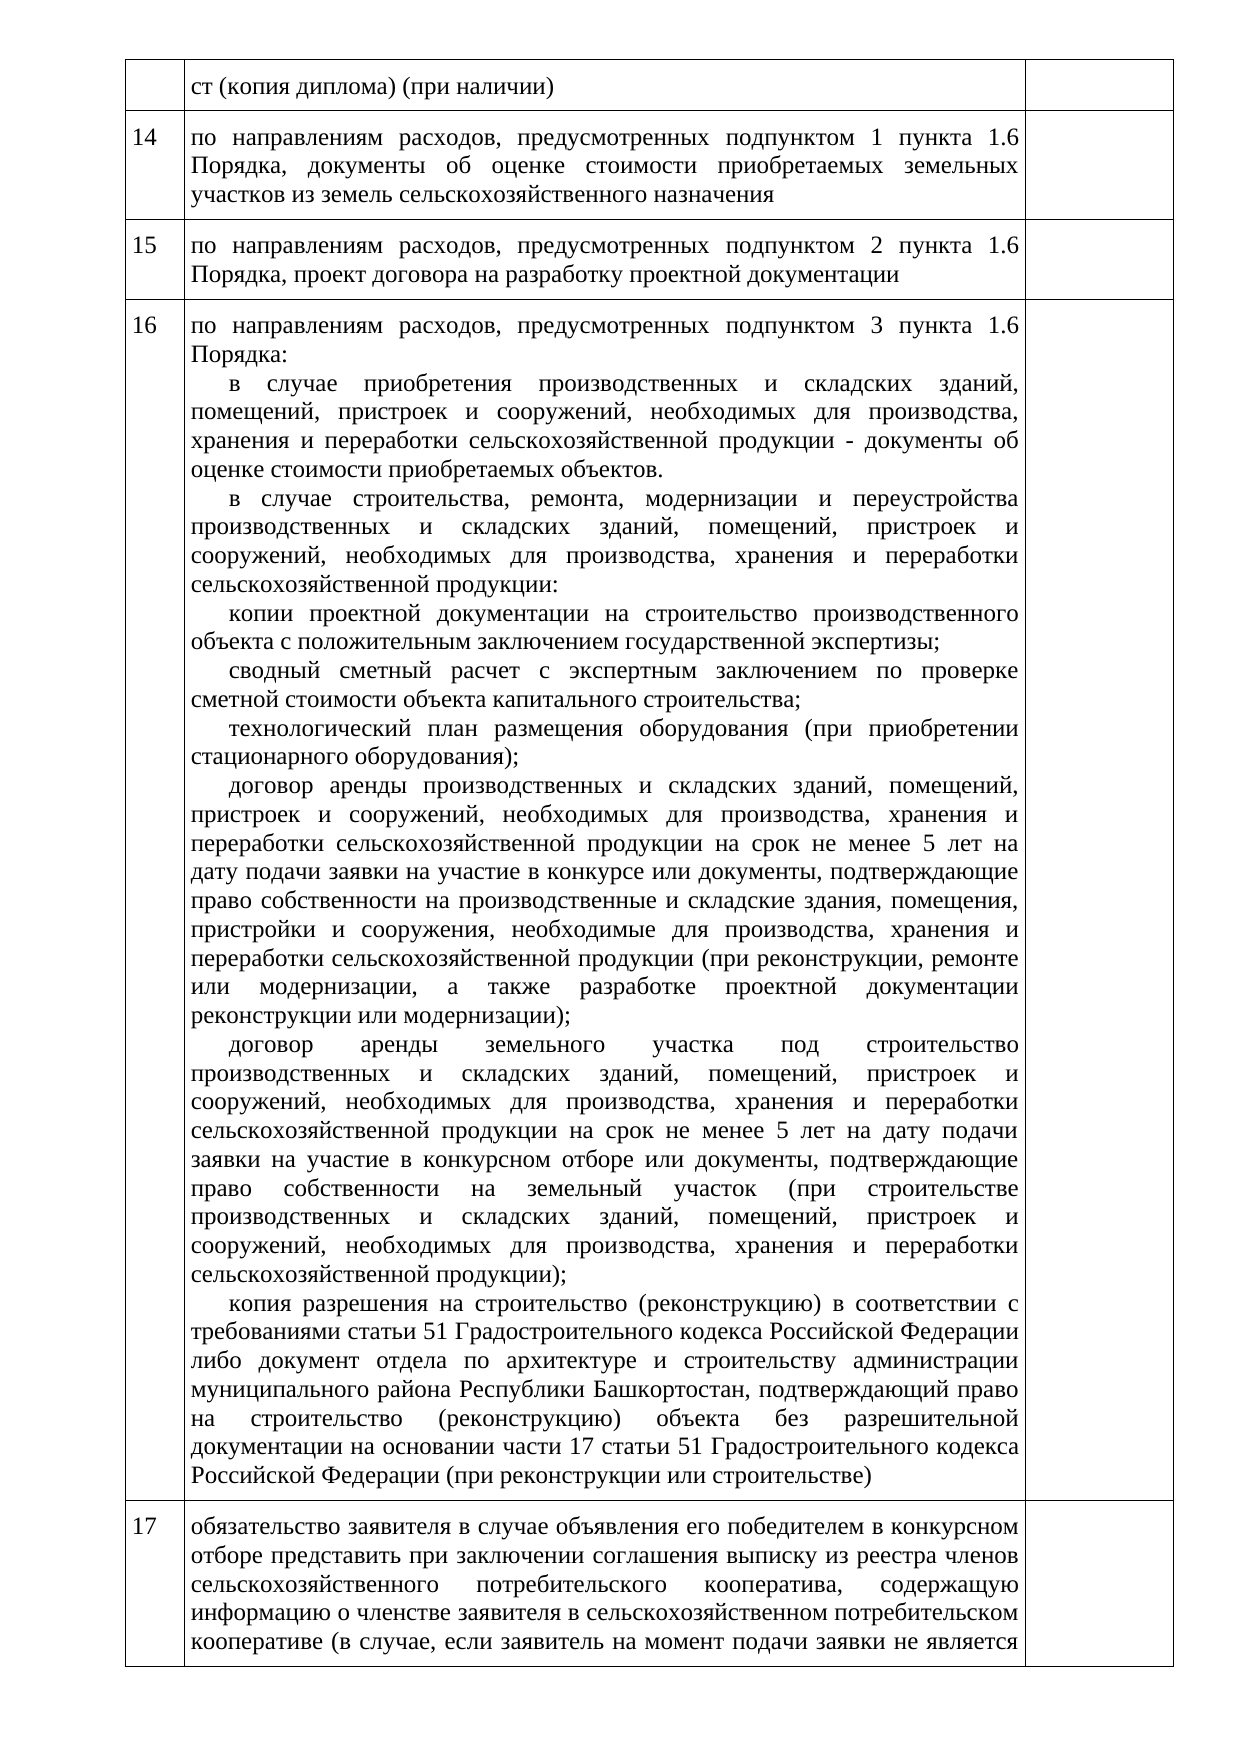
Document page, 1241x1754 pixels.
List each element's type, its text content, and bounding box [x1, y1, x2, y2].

table_cell 14 [126, 111, 184, 219]
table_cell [185, 1501, 1025, 1666]
table_cell 15 [126, 220, 184, 298]
table_cell [1026, 111, 1173, 219]
table_cell 13 [126, 60, 184, 110]
table_cell [1026, 220, 1173, 298]
table_cell по направлениям расходов, предусмотренных подпунктом 3 пункта 1.6 Порядка: в случае приобретения производственных и складских зданий, помещений, пристроек и сооружений, необходимых для производства, хранения и переработки сельскохозяйственной продукции - документы об оценке стоимости приобретаемых объектов. в случае строительства, ремонта, модернизации и переустройства производственных и складских зданий, помещений, пристроек и сооружений, необходимых для производства, хранения и переработки сельскохозяйственной продукции: копии проектной документации на строительство производственного объекта с положительным заключением государственной экспертизы; сводный сметный расчет с экспертным заключением по проверке сметной стоимости объекта капитального строительства; технологический план размещения оборудования (при приобретении стационарного оборудования); договор аренды производственных и складских зданий, помещений, пристроек и сооружений, необходимых для производства, хранения и переработки сельскохозяйственной продукции на срок не менее 5 лет на дату подачи заявки на участие в конкурсе или документы, подтверждающие право собственности на производственные и складские здания, помещения, пристройки и сооружения, необходимые для производства, хранения и переработки сельскохозяйственной продукции (при реконструкции, ремонте или модернизации, а также разработке проектной документации реконструкции или модернизации); договор аренды земельного участка под строительство производственных и складских зданий, помещений, пристроек и сооружений, необходимых для производства, хранения и переработки сельскохозяйственной продукции на срок не менее 5 лет на дату подачи заявки на участие в конкурсном отборе или документы, подтверждающие право собственности на земельный участок (при строительстве производственных и складских зданий, помещений, пристроек и сооружений, необходимых для производства, хранения и переработки сельскохозяйственной продукции); копия разрешения на строительство (реконструкцию) в соответствии с требованиями статьи 51 Градостроительного кодекса Российской Федерации либо документ отдела по архитектуре и строительству администрации муниципального района Республики Башкортостан, подтверждающий право на строительство (реконструкцию) объекта без разрешительной документации на основании части 17 статьи 51 Градостроительного кодекса Российской Федерации (при реконструкции или строительстве) [185, 300, 1025, 1499]
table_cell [185, 60, 1025, 110]
table_cell [1026, 1501, 1173, 1666]
table_cell [1026, 300, 1173, 1499]
table_cell 16 [126, 300, 184, 1499]
table_cell по направлениям расходов, предусмотренных подпунктом 2 пункта 1.6 Порядка, проект договора на разработку проектной документации [185, 220, 1025, 298]
table_cell [1026, 60, 1173, 110]
table_cell 17 [126, 1501, 184, 1666]
table_cell по направлениям расходов, предусмотренных подпунктом 1 пункта 1.6 Порядка, документы об оценке стоимости приобретаемых земельных участков из земель сельскохозяйственного назначения [185, 111, 1025, 219]
